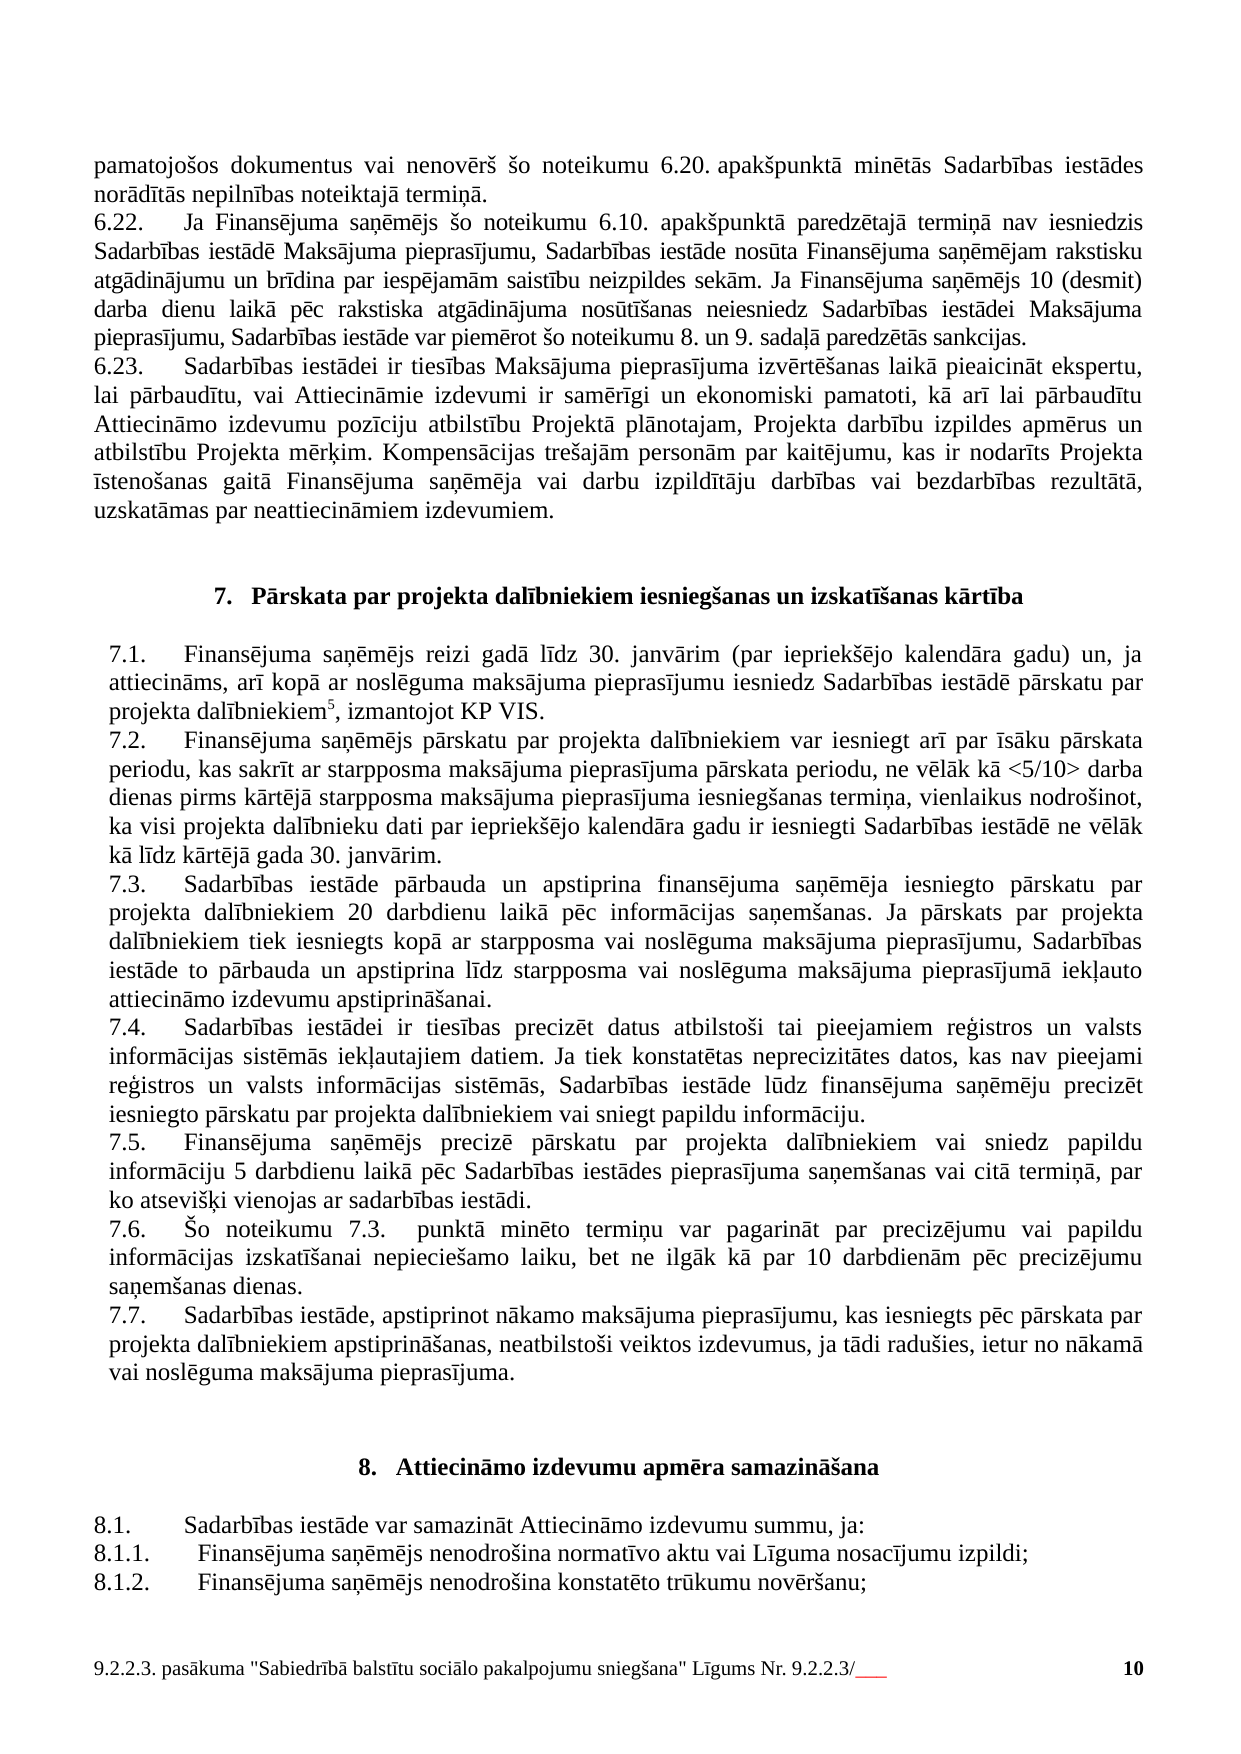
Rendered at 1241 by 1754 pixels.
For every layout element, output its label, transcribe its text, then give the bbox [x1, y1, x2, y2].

list Finansējuma saņēmējs pārskatu par projekta dalībniekiem var iesniegt arī par īsāku pārskata periodu, kas sakrīt ar starpposma maksājuma pieprasījuma pārskata periodu, ne vēlāk kā <5/10> darba dienas pirms kārtējā starpposma maksājuma pieprasījuma iesniegšanas termiņa, vienlaikus nodrošinot, ka visi projekta dalībnieku dati par iepriekšējo kalendāra gadu ir iesniegti Sadarbības iestādē ne vēlāk kā līdz kārtējā gada 30. janvārim. [108, 725, 1144, 869]
list Finansējuma saņēmējs nenodrošina konstatēto trūkumu novēršanu; [94, 1567, 1144, 1596]
list Sadarbības iestāde var samazināt Attiecināmo izdevumu summu, ja: [94, 1510, 1144, 1538]
list Sadarbības iestāde pārbauda un apstiprina finansējuma saņēmēja iesniegto pārskatu par projekta dalībniekiem 20 darbdienu laikā pēc informācijas saņemšanas. Ja pārskats par projekta dalībniekiem tiek iesniegts kopā ar starpposma vai noslēguma maksājuma pieprasījumu, Sadarbības iestāde to pārbauda un apstiprina līdz starpposma vai noslēguma maksājuma pieprasījumā iekļauto attiecināmo izdevumu apstiprināšanai. [108, 869, 1144, 1012]
list Pārskata par projekta dalībniekiem iesniegšanas un izskatīšanas kārtība [94, 581, 1144, 610]
list Finansējuma saņēmējs nenodrošina normatīvo aktu vai Līguma nosacījumu izpildi; [94, 1538, 1144, 1567]
list Finansējuma saņēmējs precizē pārskatu par projekta dalībniekiem vai sniedz papildu informāciju 5 darbdienu laikā pēc Sadarbības iestādes pieprasījuma saņemšanas vai citā termiņā, par ko atsevišķi vienojas ar sadarbības iestādi. [108, 1127, 1144, 1214]
list Attiecināmo izdevumu apmēra samazināšana [94, 1452, 1144, 1481]
list Sadarbības iestādei ir tiesības Maksājuma pieprasījuma izvērtēšanas laikā pieaicināt ekspertu, lai pārbaudītu, vai Attiecināmie izdevumi ir samērīgi un ekonomiski pamatoti, kā arī lai pārbaudītu Attiecināmo izdevumu pozīciju atbilstību Projektā plānotajam, Projekta darbību izpildes apmērus un atbilstību Projekta mērķim. Kompensācijas trešajām personām par kaitējumu, kas ir nodarīts Projekta īstenošanas gaitā Finansējuma saņēmēja vai darbu izpildītāju darbības vai bezdarbības rezultātā, uzskatāmas par neattiecināmiem izdevumiem. [94, 351, 1144, 524]
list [94, 150, 1144, 207]
list Šo noteikumu 7.3. punktā minēto termiņu var pagarināt par precizējumu vai papildu informācijas izskatīšanai nepieciešamo laiku, bet ne ilgāk kā par 10 darbdienām pēc precizējumu saņemšanas dienas. [108, 1214, 1144, 1300]
list Ja Finansējuma saņēmējs šo noteikumu 6.10. apakšpunktā paredzētajā termiņā nav iesniedzis Sadarbības iestādē Maksājuma pieprasījumu, Sadarbības iestāde nosūta Finansējuma saņēmējam rakstisku atgādinājumu un brīdina par iespējamām saistību neizpildes sekām. Ja Finansējuma saņēmējs 10 (desmit) darba dienu laikā pēc rakstiska atgādinājuma nosūtīšanas neiesniedz Sadarbības iestādei Maksājuma pieprasījumu, Sadarbības iestāde var piemērot šo noteikumu 8. un 9. sadaļā paredzētās sankcijas. [94, 207, 1144, 351]
list Finansējuma saņēmējs reizi gadā līdz 30. janvārim (par iepriekšējo kalendāra gadu) un, ja attiecināms, arī kopā ar noslēguma maksājuma pieprasījumu iesniedz Sadarbības iestādē pārskatu par projekta dalībniekiem5, izmantojot KP VIS. [108, 639, 1144, 725]
list Sadarbības iestādei ir tiesības precizēt datus atbilstoši tai pieejamiem reģistros un valsts informācijas sistēmās iekļautajiem datiem. Ja tiek konstatētas neprecizitātes datos, kas nav pieejami reģistros un valsts informācijas sistēmās, Sadarbības iestāde lūdz finansējuma saņēmēju precizēt iesniegto pārskatu par projekta dalībniekiem vai sniegt papildu informāciju. [108, 1012, 1144, 1127]
list Sadarbības iestāde, apstiprinot nākamo maksājuma pieprasījumu, kas iesniegts pēc pārskata par projekta dalībniekiem apstiprināšanas, neatbilstoši veiktos izdevumus, ja tādi radušies, ietur no nākamā vai noslēguma maksājuma pieprasījuma. [108, 1300, 1144, 1386]
